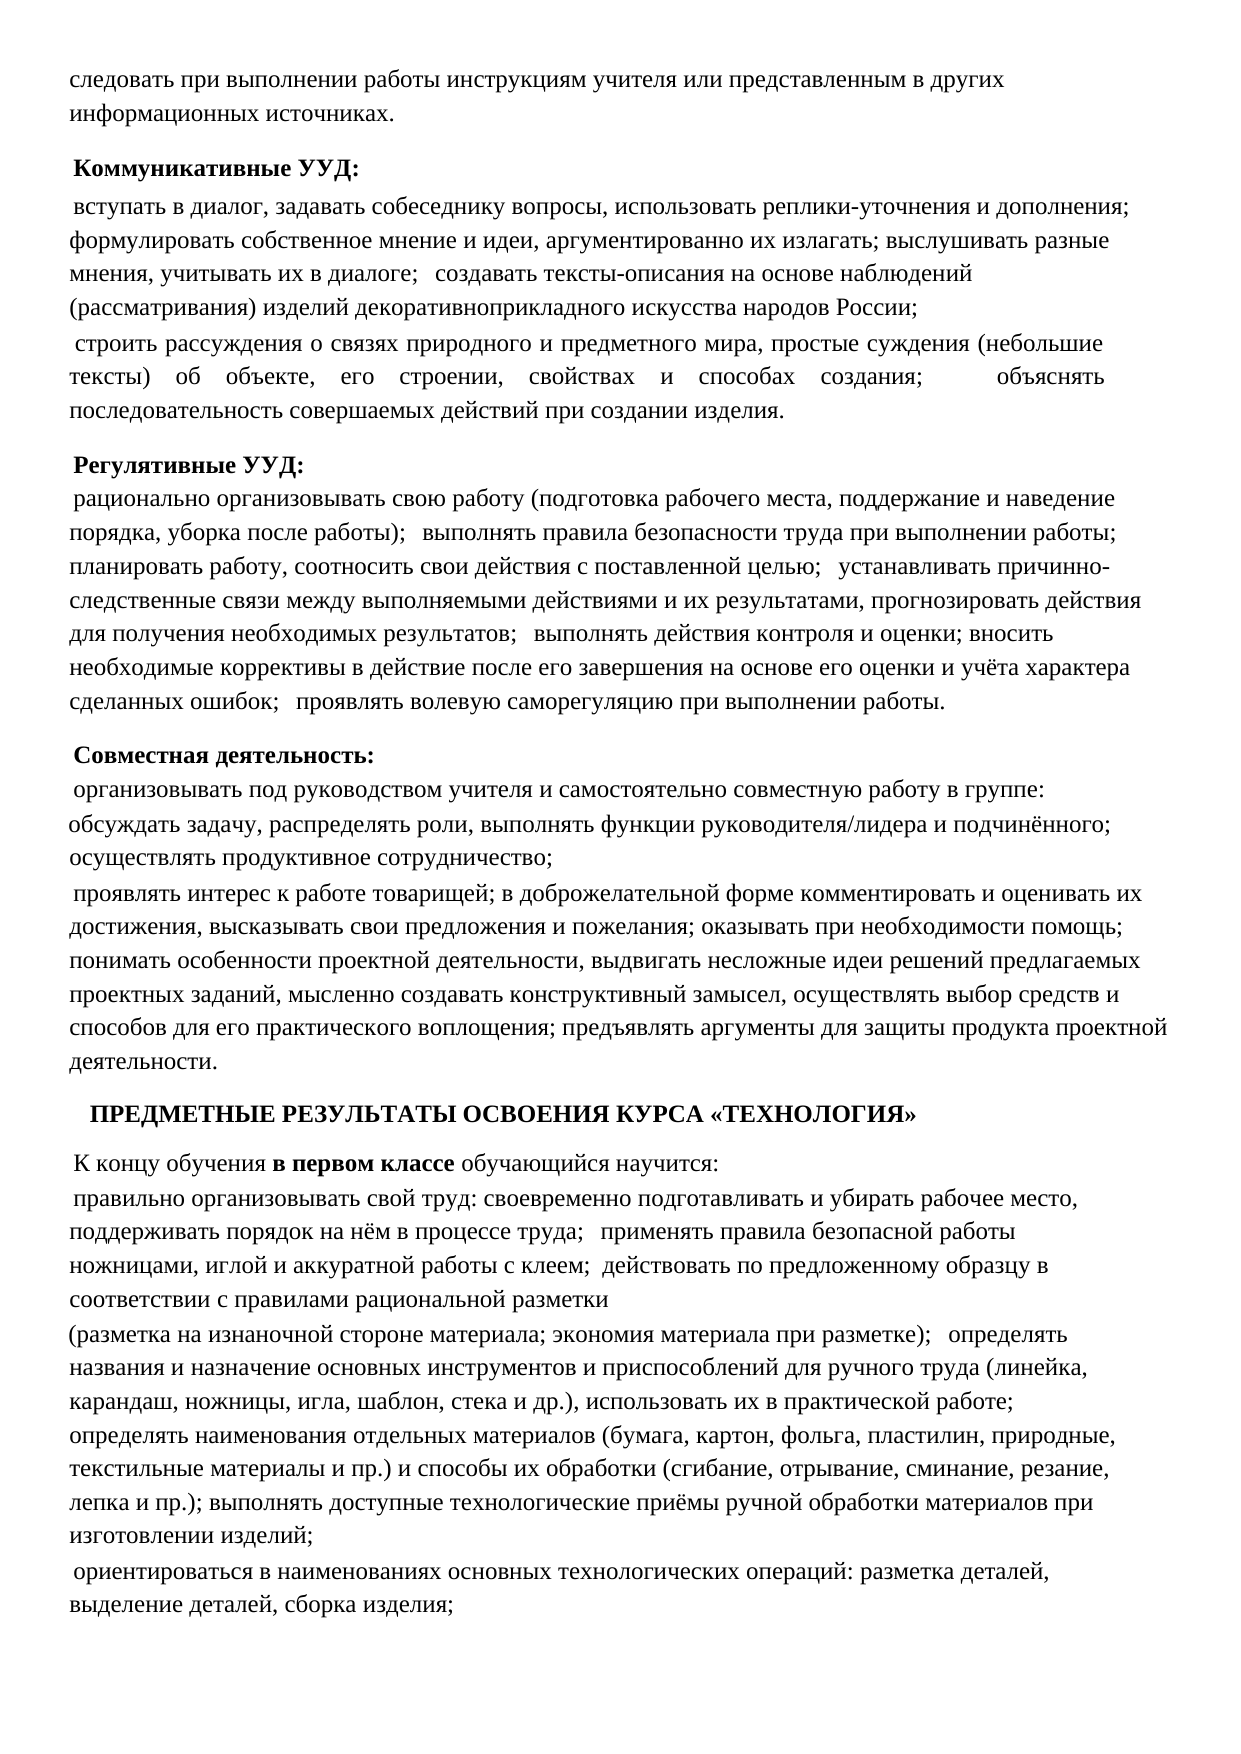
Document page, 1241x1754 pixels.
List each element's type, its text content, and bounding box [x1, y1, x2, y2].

text строить рассуждения о связях природного и предметного мира, простые суждения (небольшие тексты) об объекте, его строении, свойствах и способах создания; объяснять последовательность совершаемых действий при создании изделия. [68, 328, 1104, 424]
text проявлять интерес к работе товарищей; в доброжелательной форме комментировать и оценивать их достижения, высказывать свои предложения и пожелания; оказывать при необходимости помощь; понимать особенности проектной деятельности, выдвигать несложные идеи решений предлагаемых проектных заданий, мысленно создавать конструктивный замысел, осуществлять выбор средств и способов для его практического воплощения; предъявлять аргументы для защиты продукта проектной деятельности. [68, 878, 1170, 1075]
text Регулятивные УУД: [68, 450, 1171, 478]
text ориентироваться в наименованиях основных технологических операций: разметка деталей, выделение деталей, сборка изделия; [68, 1556, 1170, 1618]
text Совместная деятельность: [68, 740, 1171, 769]
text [68, 64, 1128, 127]
text обсуждать задачу, распределять роли, выполнять функции руководителя/лидера и подчинённого; осуществлять продуктивное сотрудничество; [68, 809, 1170, 872]
text (разметка на изнаночной стороне материала; экономия материала при разметке); определять названия и назначение основных инструментов и приспособлений для ручного труда (линейка, карандаш, ножницы, игла, шаблон, стека и др.), использовать их в практической работе; определять наименования отдельных материалов (бумага, картон, фольга, пластилин, природные, текстильные материалы и пр.) и способы их обработки (сгибание, отрывание, сминание, резание, лепка и пр.); выполнять доступные технологические приёмы ручной обработки материалов при изготовлении изделий; [68, 1319, 1136, 1550]
text вступать в диалог, задавать собеседнику вопросы, использовать реплики-уточнения и дополнения; формулировать собственное мнение и идеи, аргументированно их излагать; выслушивать разные мнения, учитывать их в диалоге; создавать тексты-описания на основе наблюдений (рассматривания) изделий декоративноприкладного искусства народов России; [68, 191, 1146, 321]
text правильно организовывать свой труд: своевременно подготавливать и убирать рабочее место, поддерживать порядок на нём в процессе труда; применять правила безопасной работы ножницами, иглой и аккуратной работы с клеем; действовать по предложенному образцу в соответствии с правилами рациональной разметки [68, 1183, 1094, 1313]
text рационально организовывать свою работу (подготовка рабочего места, поддержание и наведение порядка, уборка после работы); выполнять правила безопасности труда при выполнении работы; планировать работу, соотносить свои действия с поставленной целью; устанавливать причинно-следственные связи между выполняемыми действиями и их результатами, прогнозировать действия для получения необходимых результатов; выполнять действия контроля и оценки; вносить необходимые коррективы в действие после его завершения на основе его оценки и учёта характера сделанных ошибок; проявлять волевую саморегуляцию при выполнении работы. [68, 483, 1157, 715]
text организовывать под руководством учителя и самостоятельно совместную работу в группе: [68, 774, 1170, 803]
text К концу обучения в первом классе обучающийся научится: [68, 1148, 1170, 1177]
text Коммуникативные УУД: [68, 153, 1171, 182]
subtitle ПРЕДМЕТНЫЕ РЕЗУЛЬТАТЫ ОСВОЕНИЯ КУРСА «ТЕХНОЛОГИЯ» [89, 1099, 1051, 1128]
